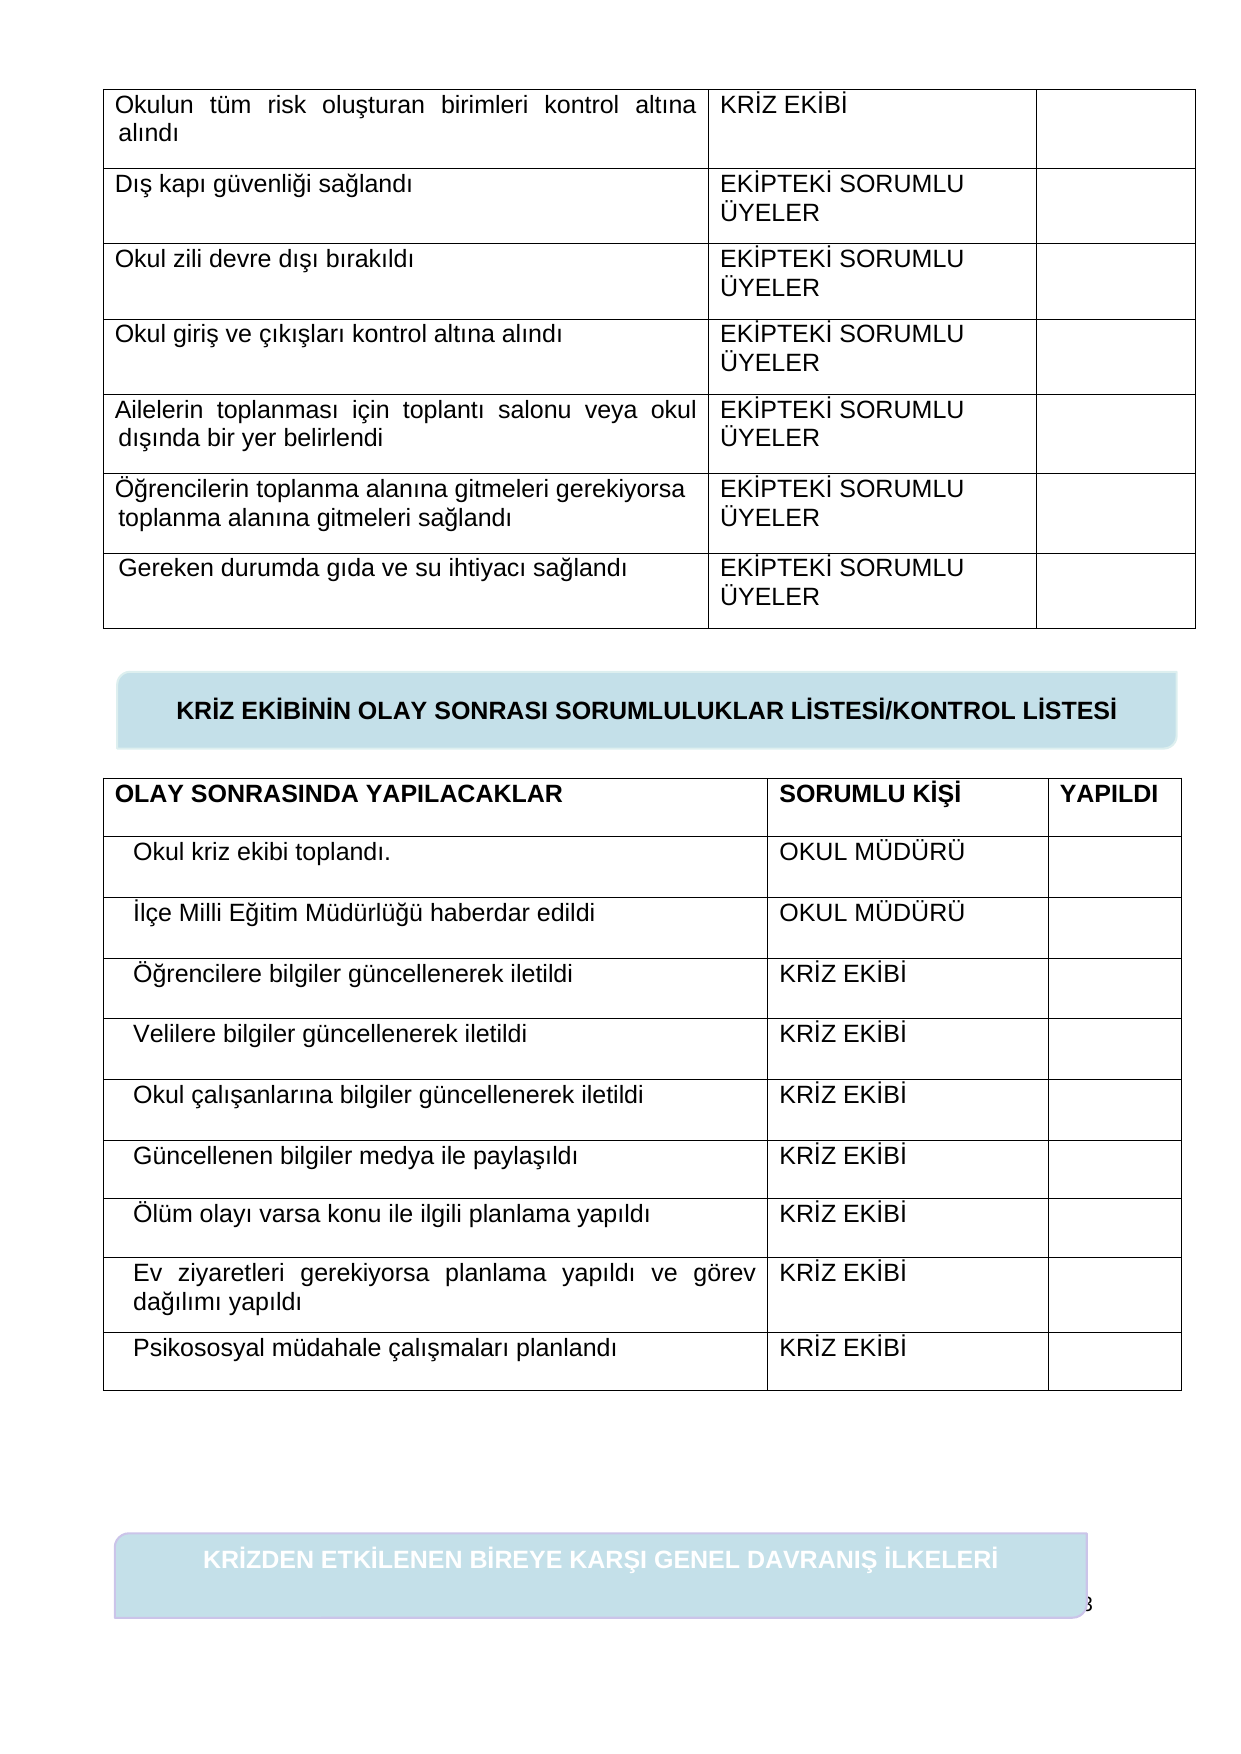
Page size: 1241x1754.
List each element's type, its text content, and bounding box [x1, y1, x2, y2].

table_cell EKİPTEKİ SORUMLU ÜYELER [709, 474, 1036, 552]
table_cell KRİZ EKİBİ [768, 1019, 1048, 1079]
table_cell [1049, 1258, 1181, 1332]
table_cell [1037, 320, 1195, 394]
table_cell [1037, 474, 1195, 552]
table_cell EKİPTEKİ SORUMLU ÜYELER [709, 320, 1036, 394]
table_header OLAY SONRASINDA YAPILACAKLAR [104, 779, 767, 836]
table_cell EKİPTEKİ SORUMLU ÜYELER [709, 554, 1036, 628]
table_cell EKİPTEKİ SORUMLU ÜYELER [709, 395, 1036, 473]
table_cell Ölüm olayı varsa konu ile ilgili planlama yapıldı [104, 1199, 767, 1257]
table_cell [1037, 554, 1195, 628]
table_header YAPILDI [1049, 779, 1181, 836]
table_cell Ev ziyaretleri gerekiyorsa planlama yapıldı ve görev dağılımı yapıldı [104, 1258, 767, 1332]
table_cell [1049, 959, 1181, 1018]
table_cell [1049, 837, 1181, 897]
table_cell [1049, 898, 1181, 958]
table_cell [1049, 1199, 1181, 1257]
table_cell [1037, 169, 1195, 243]
table_cell [1037, 90, 1195, 168]
table_cell Gereken durumda gıda ve su ihtiyacı sağlandı [104, 554, 708, 628]
table_cell KRİZ EKİBİ [768, 1333, 1048, 1390]
table_cell Okul zili devre dışı bırakıldı [104, 244, 708, 318]
table_cell OKUL MÜDÜRÜ [768, 898, 1048, 958]
table_cell EKİPTEKİ SORUMLU ÜYELER [709, 244, 1036, 318]
table_cell KRİZ EKİBİ [768, 1141, 1048, 1198]
table_cell Güncellenen bilgiler medya ile paylaşıldı [104, 1141, 767, 1198]
table_cell İlçe Milli Eğitim Müdürlüğü haberdar edildi [104, 898, 767, 958]
table_cell [1049, 1141, 1181, 1198]
table_cell KRİZ EKİBİ [768, 1258, 1048, 1332]
table_header SORUMLU KİŞİ [768, 779, 1048, 836]
table_cell [1049, 1333, 1181, 1390]
table_cell Dış kapı güvenliği sağlandı [104, 169, 708, 243]
table_cell Okul çalışanlarına bilgiler güncellenerek iletildi [104, 1080, 767, 1140]
table_cell KRİZ EKİBİ [768, 1080, 1048, 1140]
table_cell KRİZ EKİBİ [768, 959, 1048, 1018]
table_cell KRİZ EKİBİ [768, 1199, 1048, 1257]
table_cell EKİPTEKİ SORUMLU ÜYELER [709, 169, 1036, 243]
table_cell Öğrencilere bilgiler güncellenerek iletildi [104, 959, 767, 1018]
table_cell Ailelerin toplanması için toplantı salonu veya okul dışında bir yer belirlendi [104, 395, 708, 473]
table_cell Okul giriş ve çıkışları kontrol altına alındı [104, 320, 708, 394]
table_cell Velilere bilgiler güncellenerek iletildi [104, 1019, 767, 1079]
table_cell Okulun tüm risk oluşturan birimleri kontrol altına alındı [104, 90, 708, 168]
table_cell Öğrencilerin toplanma alanına gitmeleri gerekiyorsa toplanma alanına gitmeleri sağlandı [104, 474, 708, 552]
table_cell [1037, 244, 1195, 318]
table_cell [1049, 1019, 1181, 1079]
table_cell Okul kriz ekibi toplandı. [104, 837, 767, 897]
table_cell Psikososyal müdahale çalışmaları planlandı [104, 1333, 767, 1390]
table_cell [1037, 395, 1195, 473]
table_cell KRİZ EKİBİ [709, 90, 1036, 168]
table_cell [1049, 1080, 1181, 1140]
table_cell OKUL MÜDÜRÜ [768, 837, 1048, 897]
